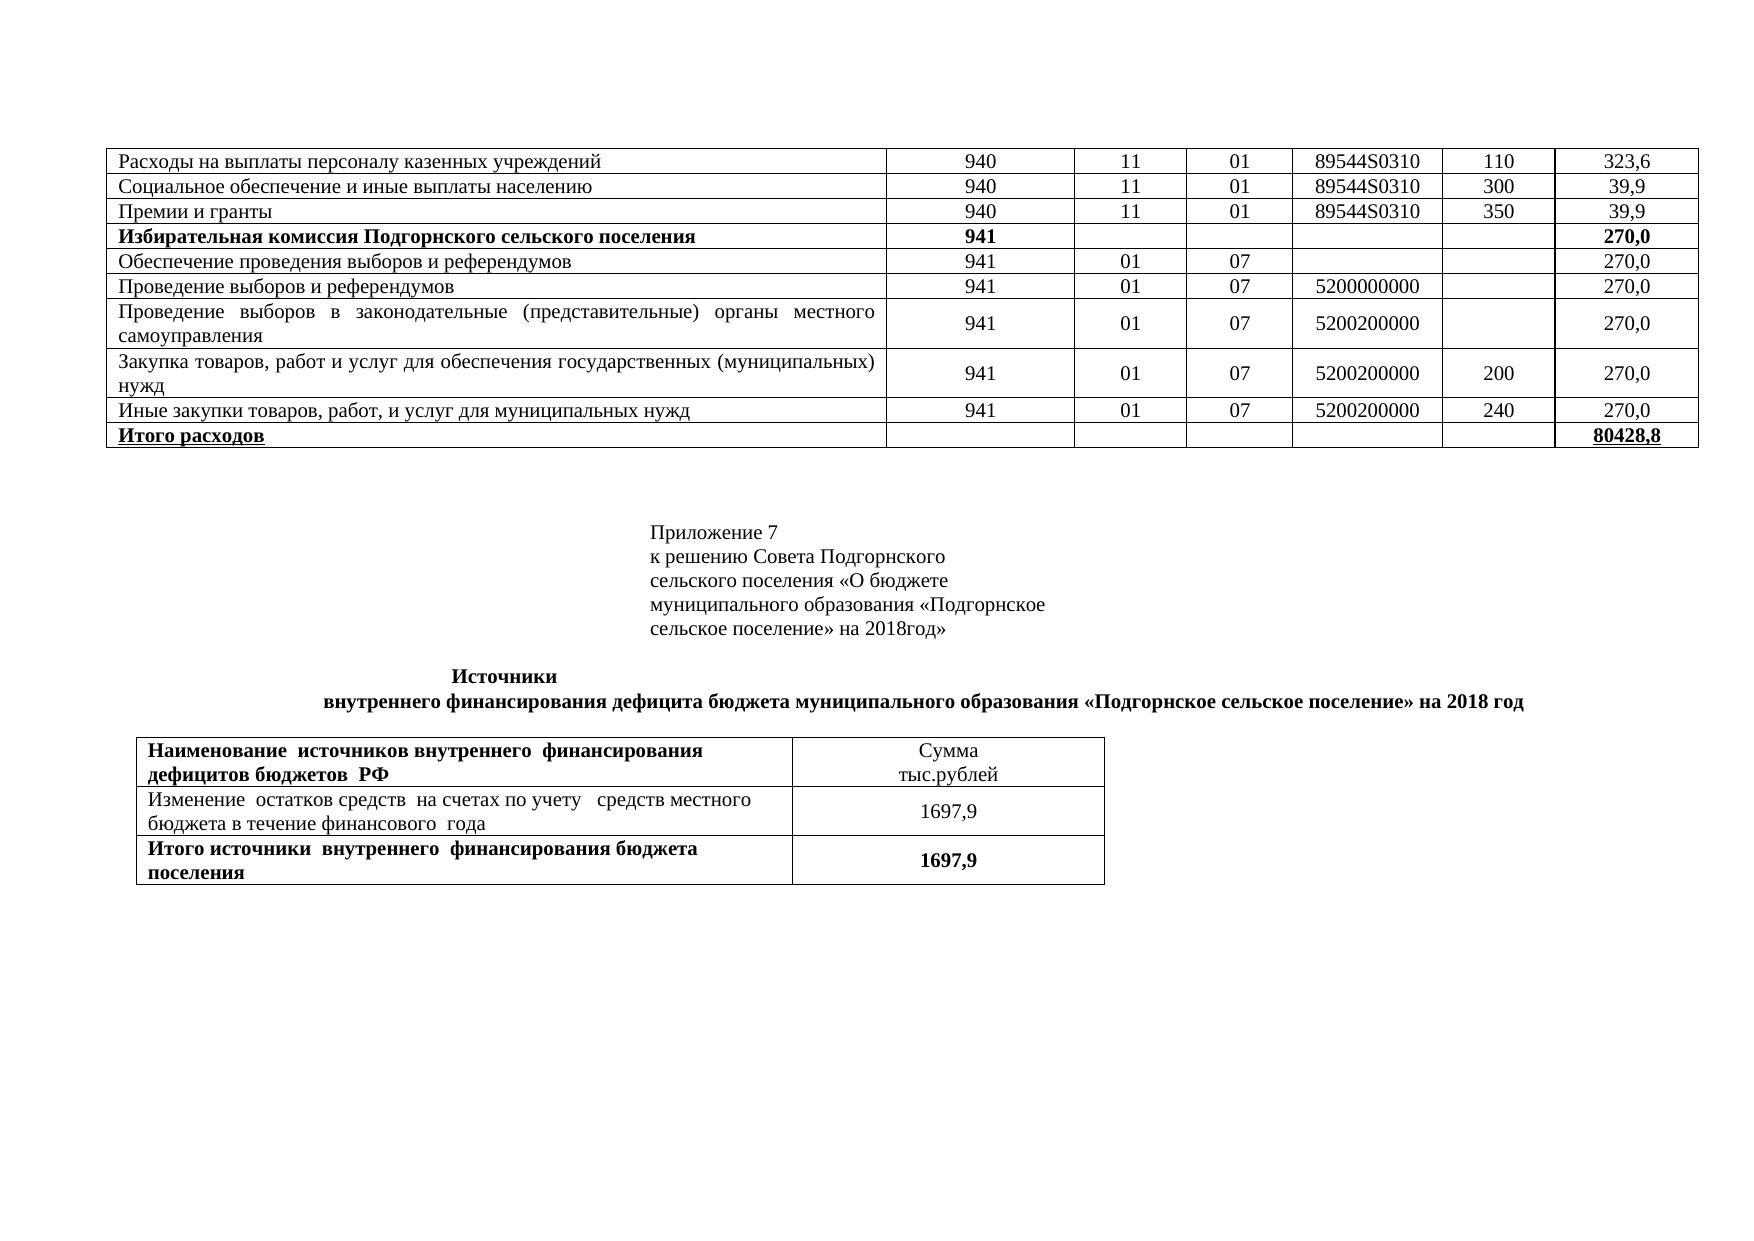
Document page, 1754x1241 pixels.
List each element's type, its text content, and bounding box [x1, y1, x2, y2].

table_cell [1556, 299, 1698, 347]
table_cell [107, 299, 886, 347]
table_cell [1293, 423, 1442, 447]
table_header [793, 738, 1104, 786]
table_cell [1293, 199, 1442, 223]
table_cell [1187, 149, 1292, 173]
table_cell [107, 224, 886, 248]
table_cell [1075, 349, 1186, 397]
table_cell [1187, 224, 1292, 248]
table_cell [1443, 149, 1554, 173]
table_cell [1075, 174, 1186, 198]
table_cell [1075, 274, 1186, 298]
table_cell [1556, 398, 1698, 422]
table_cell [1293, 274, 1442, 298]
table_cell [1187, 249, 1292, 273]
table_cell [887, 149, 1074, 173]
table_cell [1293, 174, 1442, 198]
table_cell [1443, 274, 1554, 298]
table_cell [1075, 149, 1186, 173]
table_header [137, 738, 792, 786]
text муниципального образования «Подгорнское [650, 592, 1636, 616]
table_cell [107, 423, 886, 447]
text Приложение 7 [650, 520, 1636, 544]
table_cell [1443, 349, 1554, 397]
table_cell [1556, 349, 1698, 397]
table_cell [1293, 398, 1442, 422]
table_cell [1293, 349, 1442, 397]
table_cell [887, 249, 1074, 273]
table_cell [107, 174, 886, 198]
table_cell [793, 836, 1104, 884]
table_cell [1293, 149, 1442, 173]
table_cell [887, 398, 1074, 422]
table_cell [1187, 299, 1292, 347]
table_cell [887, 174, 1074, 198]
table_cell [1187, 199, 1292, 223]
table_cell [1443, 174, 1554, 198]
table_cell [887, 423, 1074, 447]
text Источники [118, 664, 1636, 688]
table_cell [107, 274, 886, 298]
text к решению Совета Подгорнского [650, 544, 1636, 568]
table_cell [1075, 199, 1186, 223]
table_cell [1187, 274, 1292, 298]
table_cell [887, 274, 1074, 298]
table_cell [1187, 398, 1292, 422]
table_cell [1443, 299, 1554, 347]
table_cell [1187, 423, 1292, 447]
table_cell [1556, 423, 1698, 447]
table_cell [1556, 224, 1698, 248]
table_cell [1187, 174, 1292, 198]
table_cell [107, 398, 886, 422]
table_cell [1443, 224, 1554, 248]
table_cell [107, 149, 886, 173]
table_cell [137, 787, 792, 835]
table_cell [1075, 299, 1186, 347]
text внутреннего финансирования дефицита бюджета муниципального образования «Подгорнское сельское поселение» на 2018 год [118, 688, 1636, 713]
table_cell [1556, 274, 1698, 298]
text сельское поселение» на 2018год» [650, 616, 1636, 640]
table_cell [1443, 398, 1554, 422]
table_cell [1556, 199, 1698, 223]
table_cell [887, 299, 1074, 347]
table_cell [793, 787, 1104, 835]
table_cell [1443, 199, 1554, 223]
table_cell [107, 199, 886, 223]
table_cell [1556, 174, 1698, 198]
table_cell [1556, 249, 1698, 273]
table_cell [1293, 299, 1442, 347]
text сельского поселения «О бюджете [650, 568, 1636, 592]
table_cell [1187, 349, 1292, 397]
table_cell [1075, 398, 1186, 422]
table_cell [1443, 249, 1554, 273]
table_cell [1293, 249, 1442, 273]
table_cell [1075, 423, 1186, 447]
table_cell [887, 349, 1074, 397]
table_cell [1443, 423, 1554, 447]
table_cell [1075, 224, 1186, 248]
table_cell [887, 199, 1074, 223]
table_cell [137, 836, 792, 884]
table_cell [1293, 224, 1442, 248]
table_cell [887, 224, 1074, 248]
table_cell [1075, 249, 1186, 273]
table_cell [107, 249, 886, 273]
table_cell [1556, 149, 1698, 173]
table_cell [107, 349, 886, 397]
